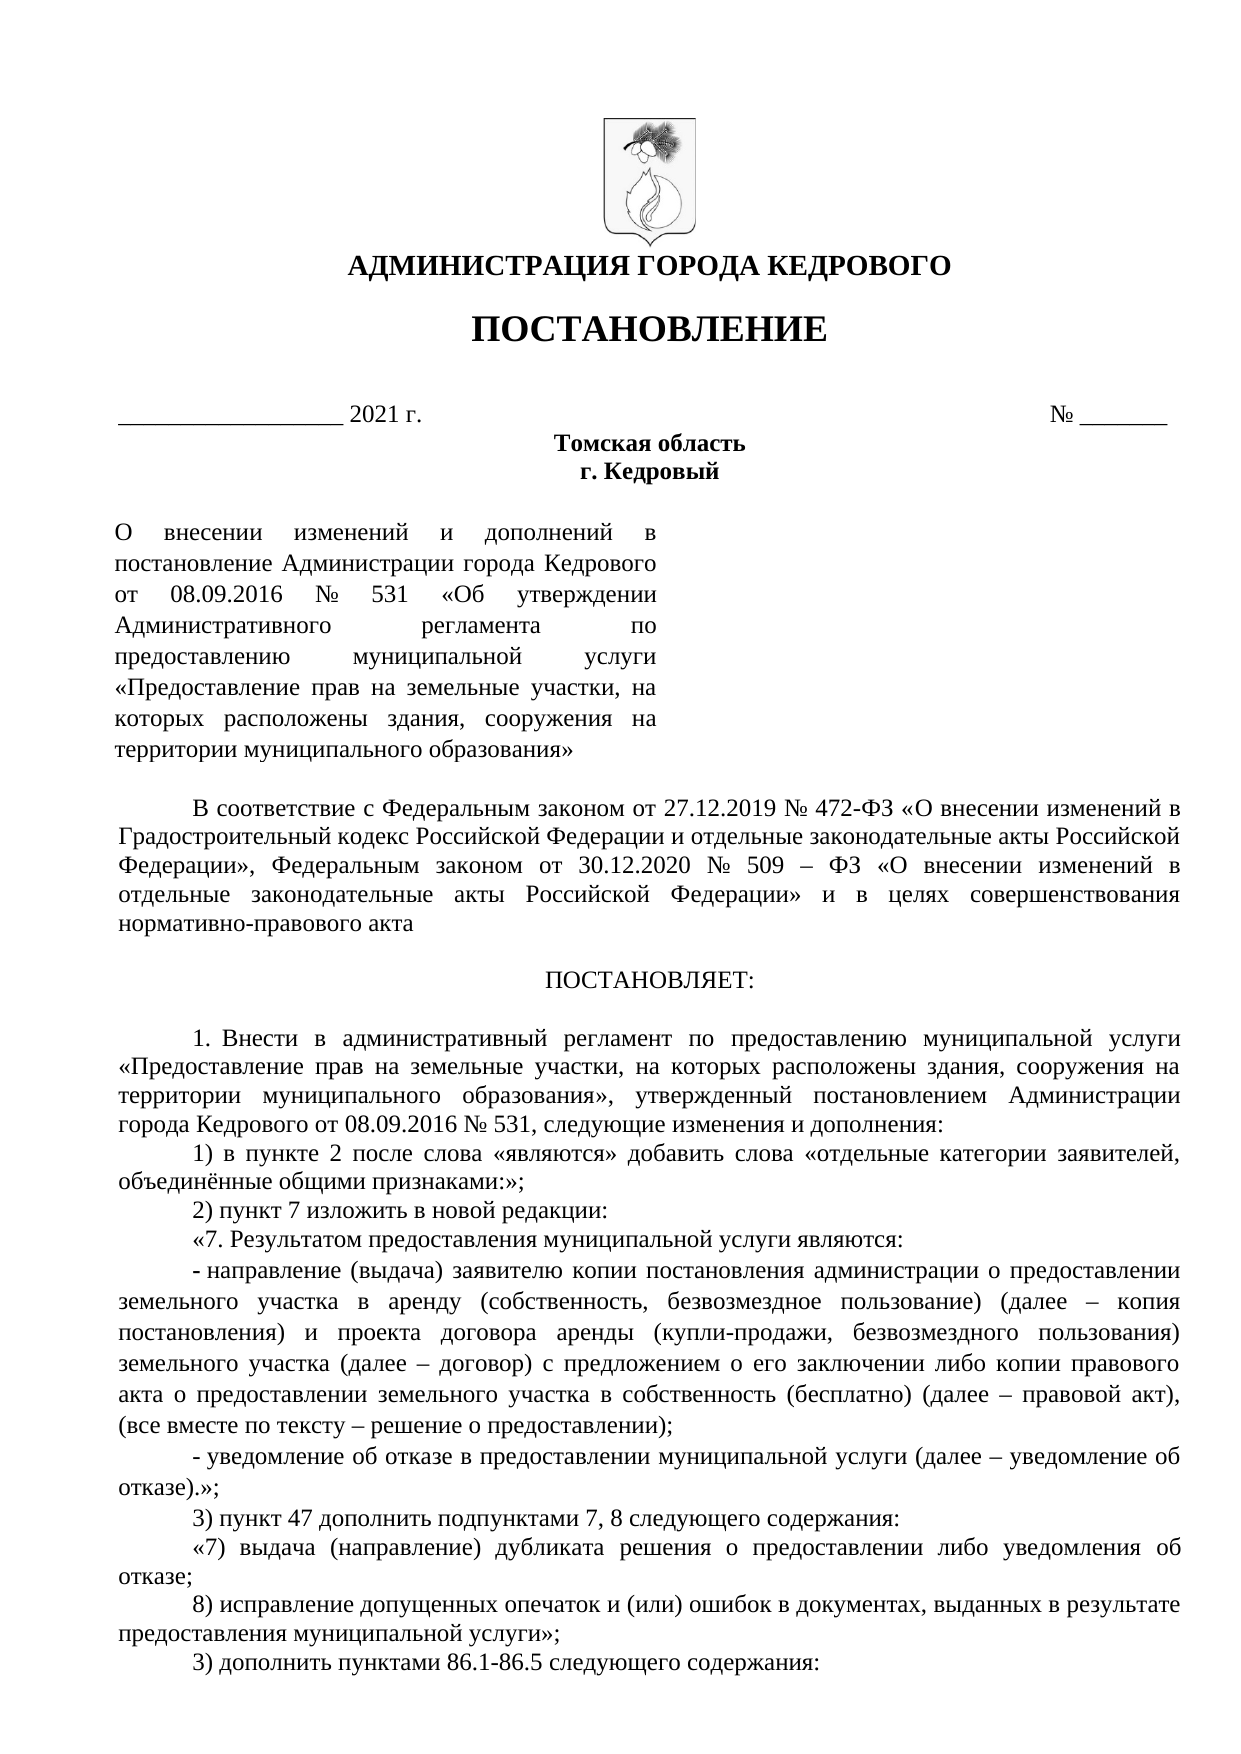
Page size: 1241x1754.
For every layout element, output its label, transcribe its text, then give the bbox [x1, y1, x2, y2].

picture [603, 118, 696, 248]
text Томская область [118, 428, 1181, 456]
text «7. Результатом предоставления муниципальной услуги являются: [192, 1224, 1181, 1253]
text г. Кедровый [118, 456, 1181, 485]
text «7) выдача (направление) дубликата решения о предоставлении либо уведомления об отказе; [118, 1532, 1181, 1589]
text __________________ 2021 г. № _______ [118, 399, 1181, 428]
list 2) пункт 7 изложить в новой редакции: [118, 1195, 1181, 1224]
text 8) исправление допущенных опечаток и (или) ошибок в документах, выданных в результате предоставления муниципальной услуги»; [118, 1589, 1181, 1647]
list 1) в пункте 2 после слова «являются» добавить слова «отдельные категории заявителей, объединённые общими признаками:»; [118, 1138, 1181, 1195]
text АДМИНИСТРАЦИЯ ГОРОДА КЕДРОВОГО [118, 248, 1181, 281]
text В соответствие с Федеральным законом от 27.12.2019 № 472-ФЗ «О внесении изменений в Градостроительный кодекс Российской Федерации и отдельные законодательные акты Российской Федерации», Федеральным законом от 30.12.2020 № 509 – ФЗ «О внесении изменений в отдельные законодательные акты Российской Федерации» и в целях совершенствования нормативно-правового акта [118, 793, 1181, 936]
text 3) дополнить пунктами 86.1-86.5 следующего содержания: [118, 1647, 1181, 1676]
list 3) пункт 47 дополнить подпунктами 7, 8 следующего содержания: [118, 1503, 1181, 1532]
text ПОСТАНОВЛЕНИЕ [118, 306, 1181, 349]
list Внести в административный регламент по предоставлению муниципальной услуги «Предоставление прав на земельные участки, на которых расположены здания, сооружения на территории муниципального образования», утвержденный постановлением Администрации города Кедрового от 08.09.2016 № 531, следующие изменения и дополнения: [118, 1023, 1181, 1138]
text - уведомление об отказе в предоставлении муниципальной услуги (далее – уведомление об отказе).»; [118, 1441, 1181, 1501]
text - направление (выдача) заявителю копии постановления администрации о предоставлении земельного участка в аренду (собственность, безвозмездное пользование) (далее – копия постановления) и проекта договора аренды (купли-продажи, безвозмездного пользования) земельного участка (далее – договор) с предложением о его заключении либо копии правового акта о предоставлении земельного участка в собственность (бесплатно) (далее – правовой акт), (все вместе по тексту – решение о предоставлении); [118, 1255, 1181, 1439]
text ПОСТАНОВЛЯЕТ: [118, 965, 1181, 994]
